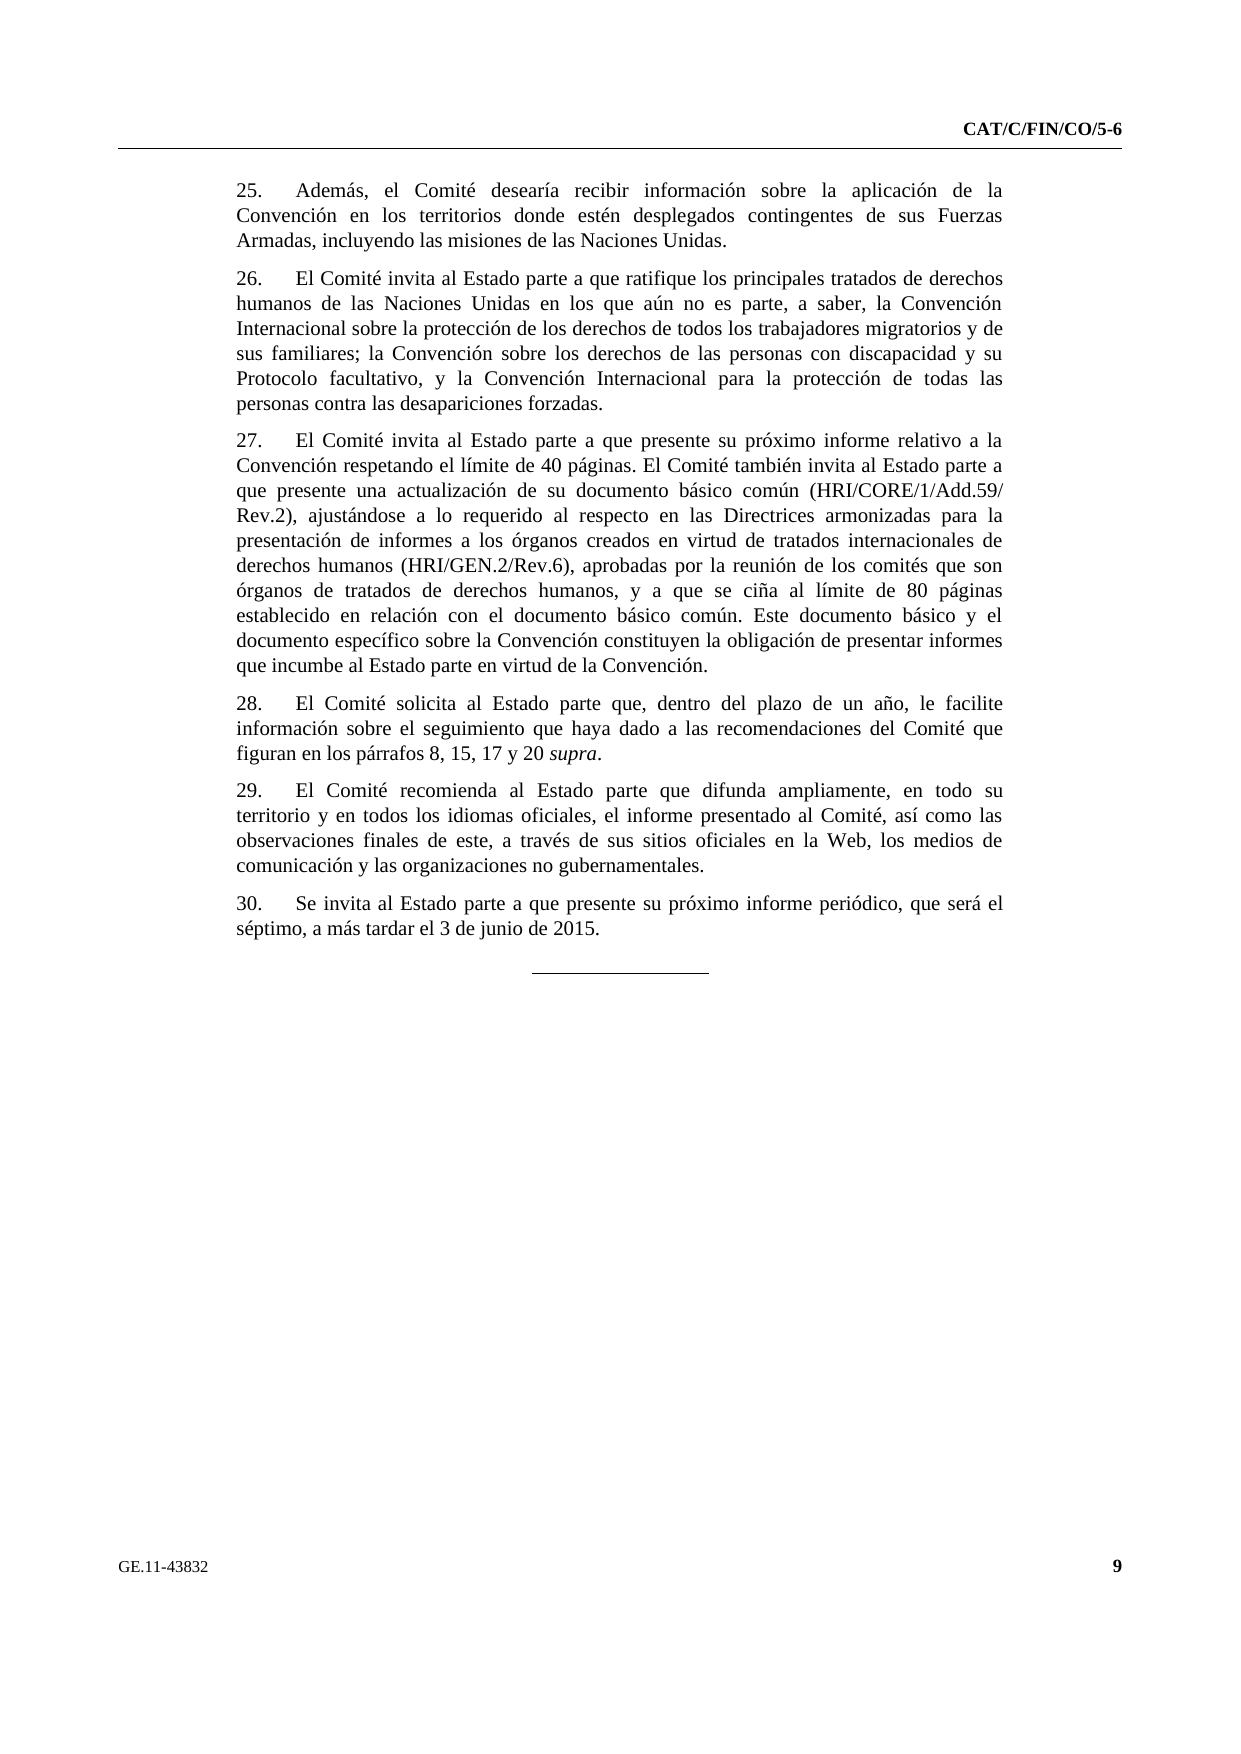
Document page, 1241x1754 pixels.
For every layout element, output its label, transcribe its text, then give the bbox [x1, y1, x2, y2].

text 28. El Comité solicita al Estado parte que, dentro del plazo de un año, le facilite información sobre el seguimiento que haya dado a las recomendaciones del Comité que figuran en los párrafos 8, 15, 17 y 20 supra. [236, 690, 1004, 765]
text 25. Además, el Comité desearía recibir información sobre la aplicación de la Convención en los territorios donde estén desplegados contingentes de sus Fuerzas Armadas, incluyendo las misiones de las Naciones Unidas. [236, 177, 1004, 252]
text 29. El Comité recomienda al Estado parte que difunda ampliamente, en todo su territorio y en todos los idiomas oficiales, el informe presentado al Comité, así como las observaciones finales de este, a través de sus sitios oficiales en la Web, los medios de comunicación y las organizaciones no gubernamentales. [236, 777, 1004, 877]
text 30. Se invita al Estado parte a que presente su próximo informe periódico, que será el séptimo, a más tardar el 3 de junio de 2015. [236, 890, 1004, 940]
text 27. El Comité invita al Estado parte a que presente su próximo informe relativo a la Convención respetando el límite de 40 páginas. El Comité también invita al Estado parte a que presente una actualización de su documento básico común (HRI/CORE/1/Add.59/ Rev.2), ajustándose a lo requerido al respecto en las Directrices armonizadas para la presentación de informes a los órganos creados en virtud de tratados internacionales de derechos humanos (HRI/GEN.2/Rev.6), aprobadas por la reunión de los comités que son órganos de tratados de derechos humanos, y a que se ciña al límite de 80 páginas establecido en relación con el documento básico común. Este documento básico y el documento específico sobre la Convención constituyen la obligación de presentar informes que incumbe al Estado parte en virtud de la Convención. [236, 427, 1004, 677]
text 26. El Comité invita al Estado parte a que ratifique los principales tratados de derechos humanos de las Naciones Unidas en los que aún no es parte, a saber, la Convención Internacional sobre la protección de los derechos de todos los trabajadores migratorios y de sus familiares; la Convención sobre los derechos de las personas con discapacidad y su Protocolo facultativo, y la Convención Internacional para la protección de todas las personas contra las desapariciones forzadas. [236, 265, 1004, 415]
